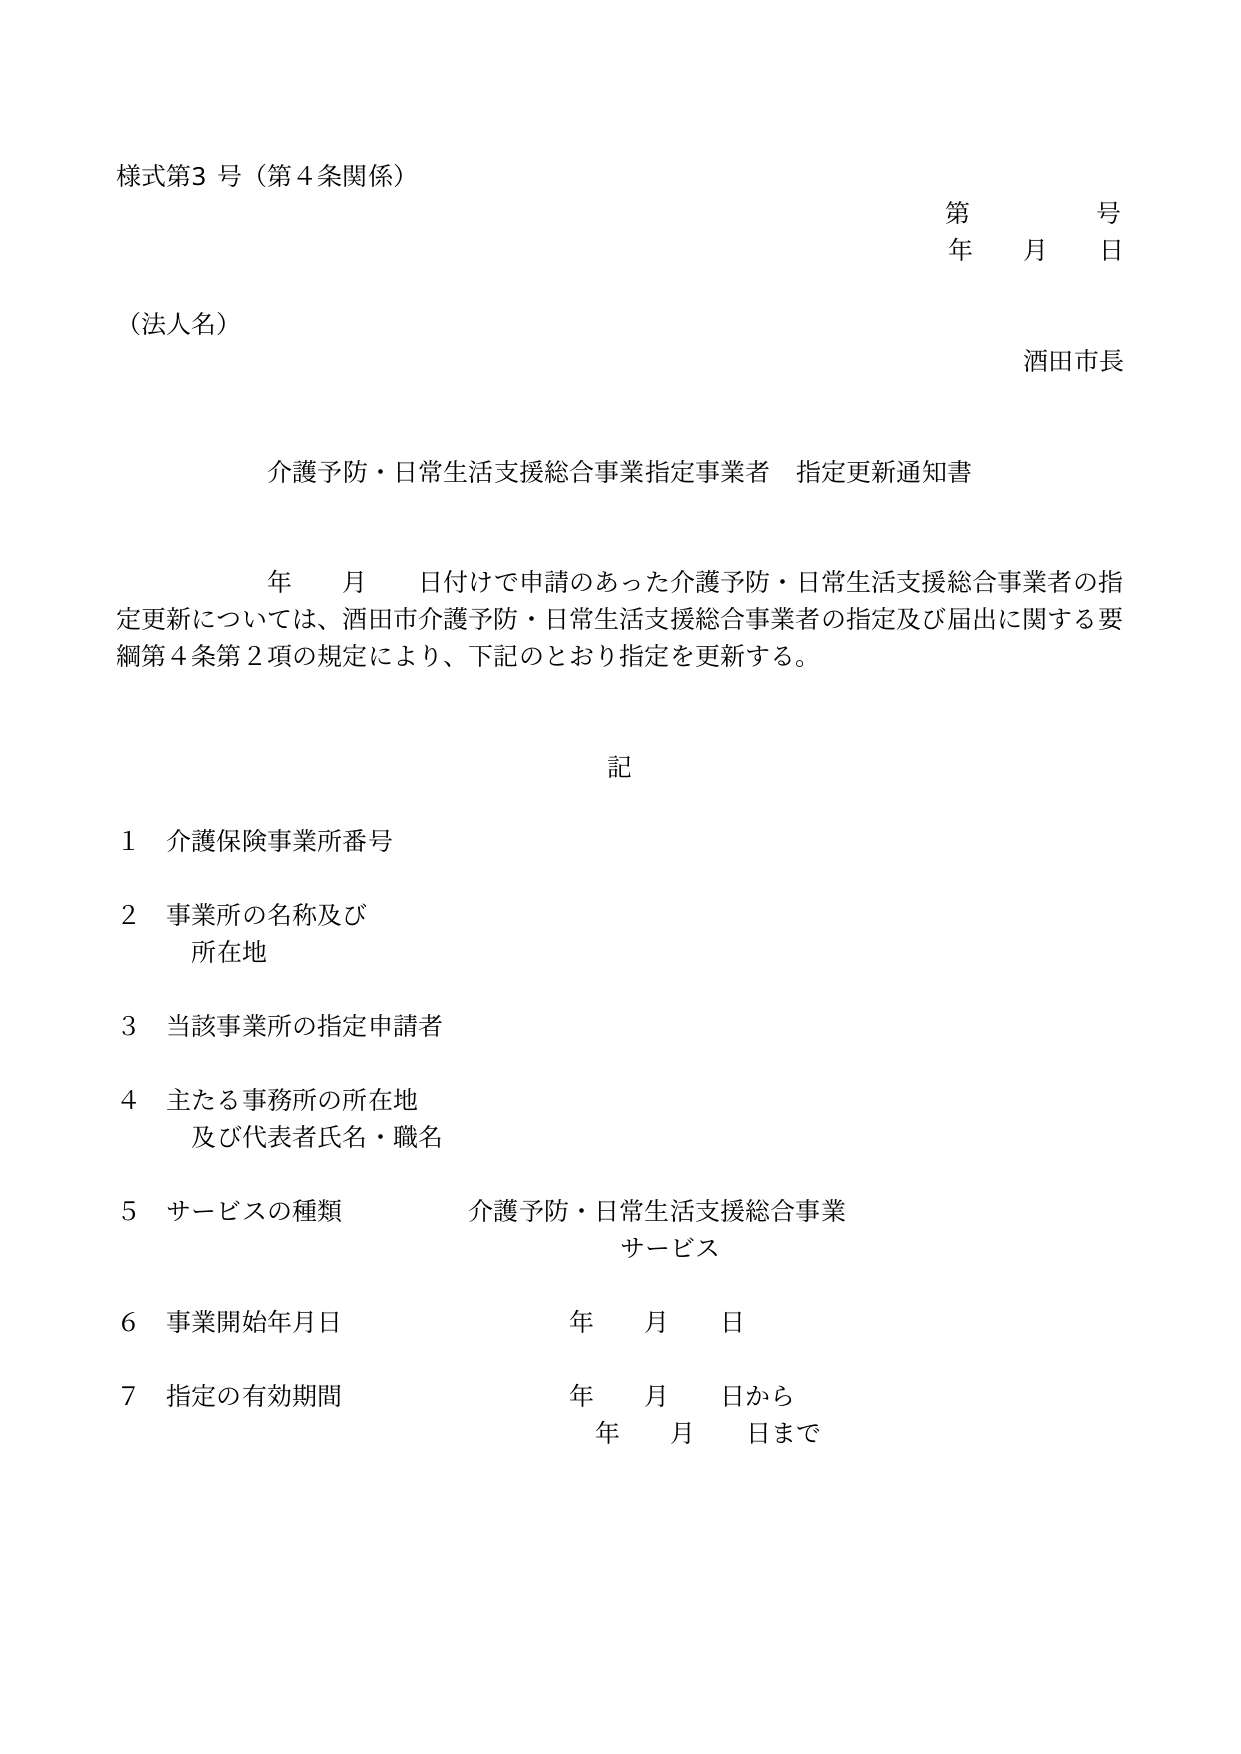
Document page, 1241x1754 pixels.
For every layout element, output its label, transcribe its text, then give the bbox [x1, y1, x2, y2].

text 及び代表者氏名・職名 [116, 1117, 1124, 1154]
text 所在地 [116, 932, 1124, 969]
text ６ 事業開始年月日 年 月 日 [116, 1302, 1124, 1339]
text ４ 主たる事務所の所在地 [116, 1080, 1124, 1117]
text １ 介護保険事業所番号 [116, 821, 1124, 858]
text ５ サービスの種類 介護予防・日常生活支援総合事業 [116, 1191, 1124, 1228]
text ３ 当該事業所の指定申請者 [116, 1006, 1124, 1043]
text 年 月 日まで [116, 1413, 1124, 1450]
text 第 号 [116, 193, 1122, 230]
text サービス [116, 1228, 1124, 1265]
text ２ 事業所の名称及び [116, 895, 1124, 932]
text 年 月 日付けで申請のあった介護予防・日常生活支援総合事業者の指定更新については、酒田市介護予防・日常生活支援総合事業者の指定及び届出に関する要綱第４条第２項の規定により、下記のとおり指定を更新する。 [116, 563, 1124, 673]
text 酒田市長 [116, 341, 1124, 378]
text ７ 指定の有効期間 年 月 日から [116, 1376, 1124, 1413]
text 様式第3号（第４条関係） [116, 156, 1124, 193]
subtitle 記 [116, 747, 1124, 784]
text 介護予防・日常生活支援総合事業指定事業者 指定更新通知書 [116, 452, 1124, 489]
text 年 月 日 [116, 230, 1124, 267]
text （法人名） [116, 304, 1124, 341]
